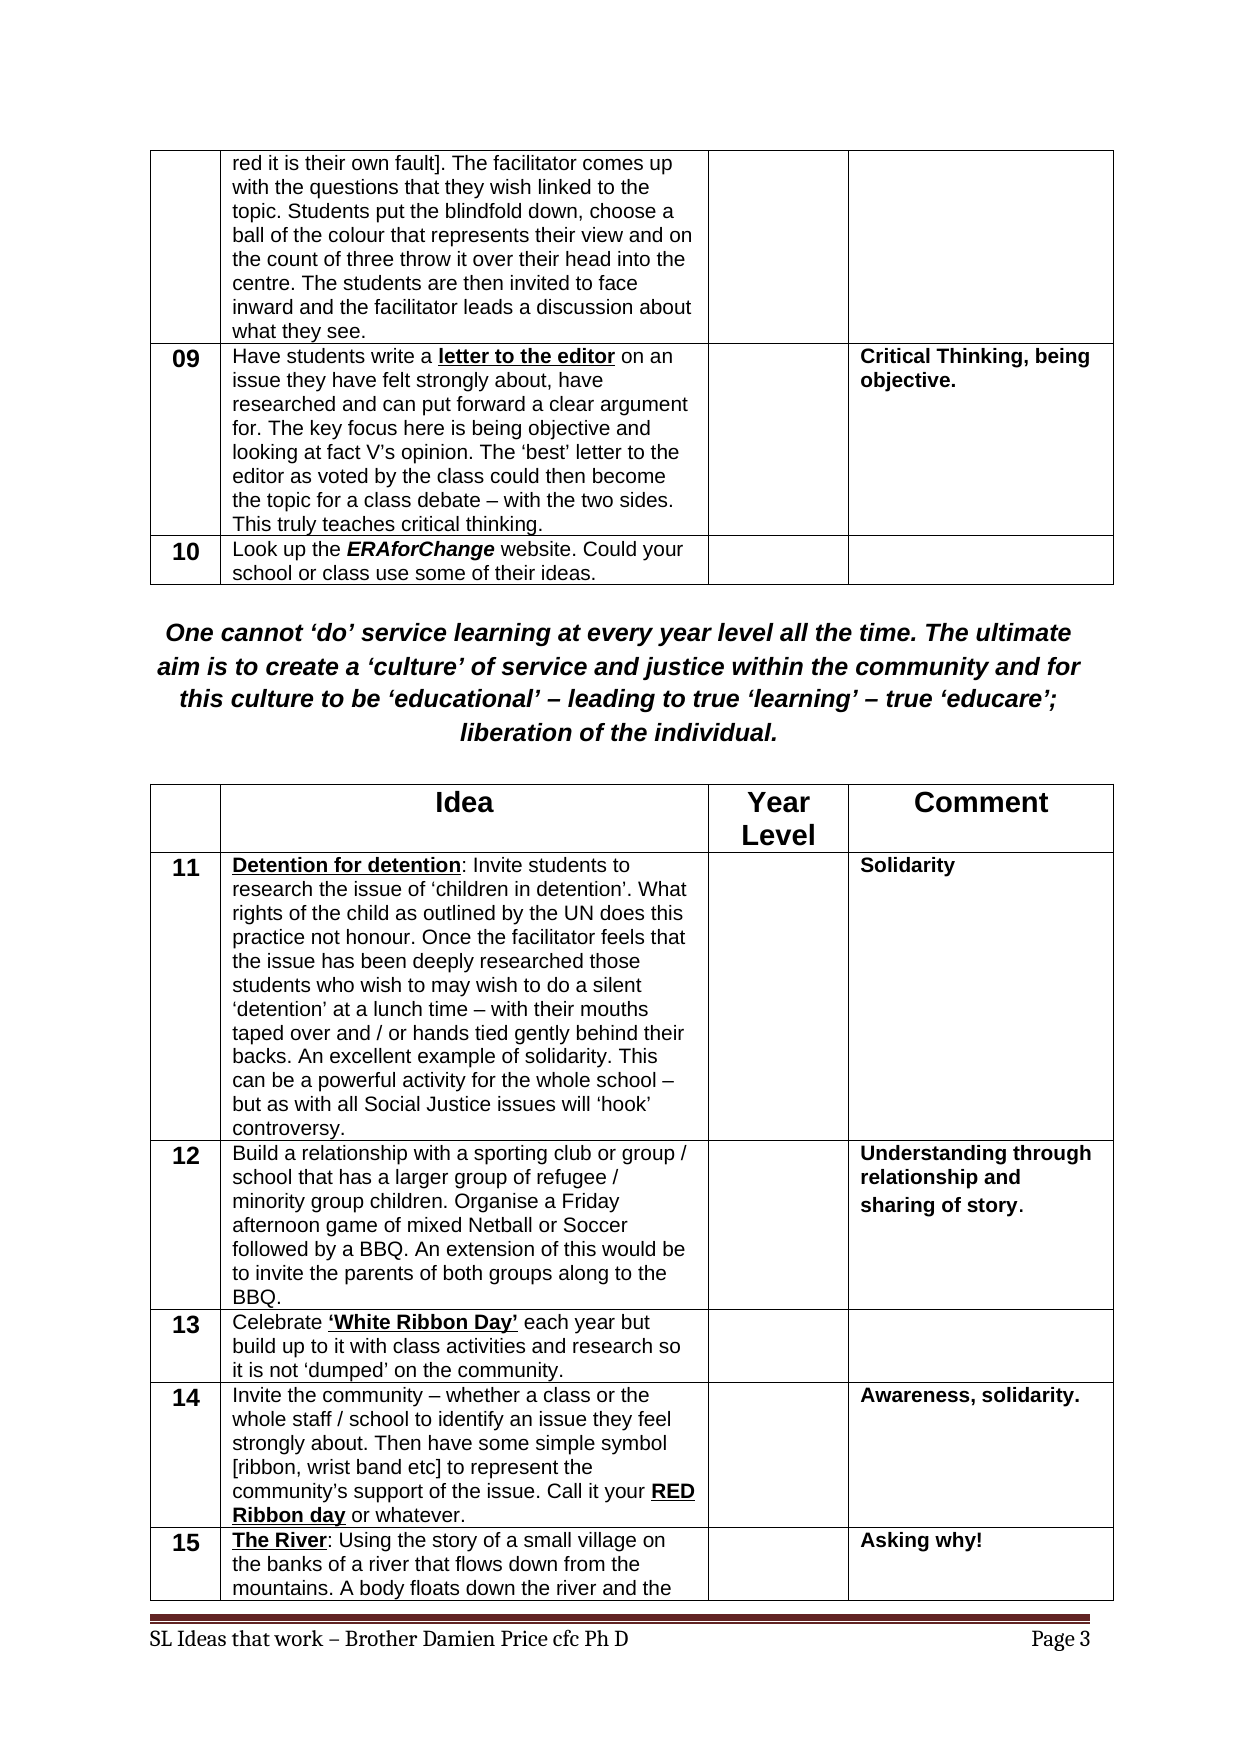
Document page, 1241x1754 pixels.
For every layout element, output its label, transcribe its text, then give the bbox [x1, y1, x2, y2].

table_cell Build a relationship with a sporting club or group / school that has a larger group of refugee / minority group children. Organise a Friday afternoon game of mixed Netball or Soccer followed by a BBQ. An extension of this would be to invite the parents of both groups along to the BBQ. [221, 1141, 708, 1309]
table_cell [709, 344, 848, 535]
table_cell Critical Thinking, being objective. [849, 344, 1113, 535]
table_cell Understanding through relationship and sharing of story. [849, 1141, 1113, 1309]
table_cell Look up the ERAforChange website. Could your school or class use some of their ideas. [221, 536, 708, 584]
table_cell [709, 1141, 848, 1309]
table_cell [709, 1310, 848, 1382]
table_header [151, 785, 220, 852]
table_cell [709, 853, 848, 1140]
table_cell 13 [151, 1310, 220, 1382]
table_cell Detention for detention: Invite students to research the issue of ‘children in detention’. What rights of the child as outlined by the UN does this practice not honour. Once the facilitator feels that the issue has been deeply researched those students who wish to may wish to do a silent ‘detention’ at a lunch time – with their mouths taped over and / or hands tied gently behind their backs. An excellent example of solidarity. This can be a powerful activity for the whole school – but as with all Social Justice issues will ‘hook’ controversy. [221, 853, 708, 1140]
table_cell 11 [151, 853, 220, 1140]
table_cell 14 [151, 1383, 220, 1527]
table_cell Asking why! [849, 1528, 1113, 1599]
table_cell 10 [151, 536, 220, 584]
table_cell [221, 151, 708, 343]
table_cell 15 [151, 1528, 220, 1599]
table_cell [709, 151, 848, 343]
table_cell 08 [151, 151, 220, 343]
table_cell Have students write a letter to the editor on an issue they have felt strongly about, have researched and can put forward a clear argument for. The key focus here is being objective and looking at fact V’s opinion. The ‘best’ letter to the editor as voted by the class could then become the topic for a class debate – with the two sides. This truly teaches critical thinking. [221, 344, 708, 535]
table_cell 09 [151, 344, 220, 535]
table_cell Invite the community – whether a class or the whole staff / school to identify an issue they feel strongly about. Then have some simple symbol [ribbon, wrist band etc] to represent the community’s support of the issue. Call it your RED Ribbon day or whatever. [221, 1383, 708, 1527]
table_cell [709, 1528, 848, 1599]
text One cannot ‘do’ service learning at every year level all the time. The ultimate aim is to create a ‘culture’ of service and justice within the community and for this culture to be ‘educational’ – leading to true ‘learning’ – true ‘educare’; liberation of the individual. [150, 618, 1090, 746]
table_cell [849, 1310, 1113, 1382]
table_cell 12 [151, 1141, 220, 1309]
table_header Comment [849, 785, 1113, 852]
table_header Year Level [709, 785, 848, 852]
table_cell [849, 151, 1113, 343]
table_cell [709, 536, 848, 584]
table_cell Celebrate ‘White Ribbon Day’ each year but build up to it with class activities and research so it is not ‘dumped’ on the community. [221, 1310, 708, 1382]
table_cell [709, 1383, 848, 1527]
table_cell Solidarity [849, 853, 1113, 1140]
table_header Idea [221, 785, 708, 852]
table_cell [221, 1528, 708, 1599]
table_cell Awareness, solidarity. [849, 1383, 1113, 1527]
table_cell [849, 536, 1113, 584]
